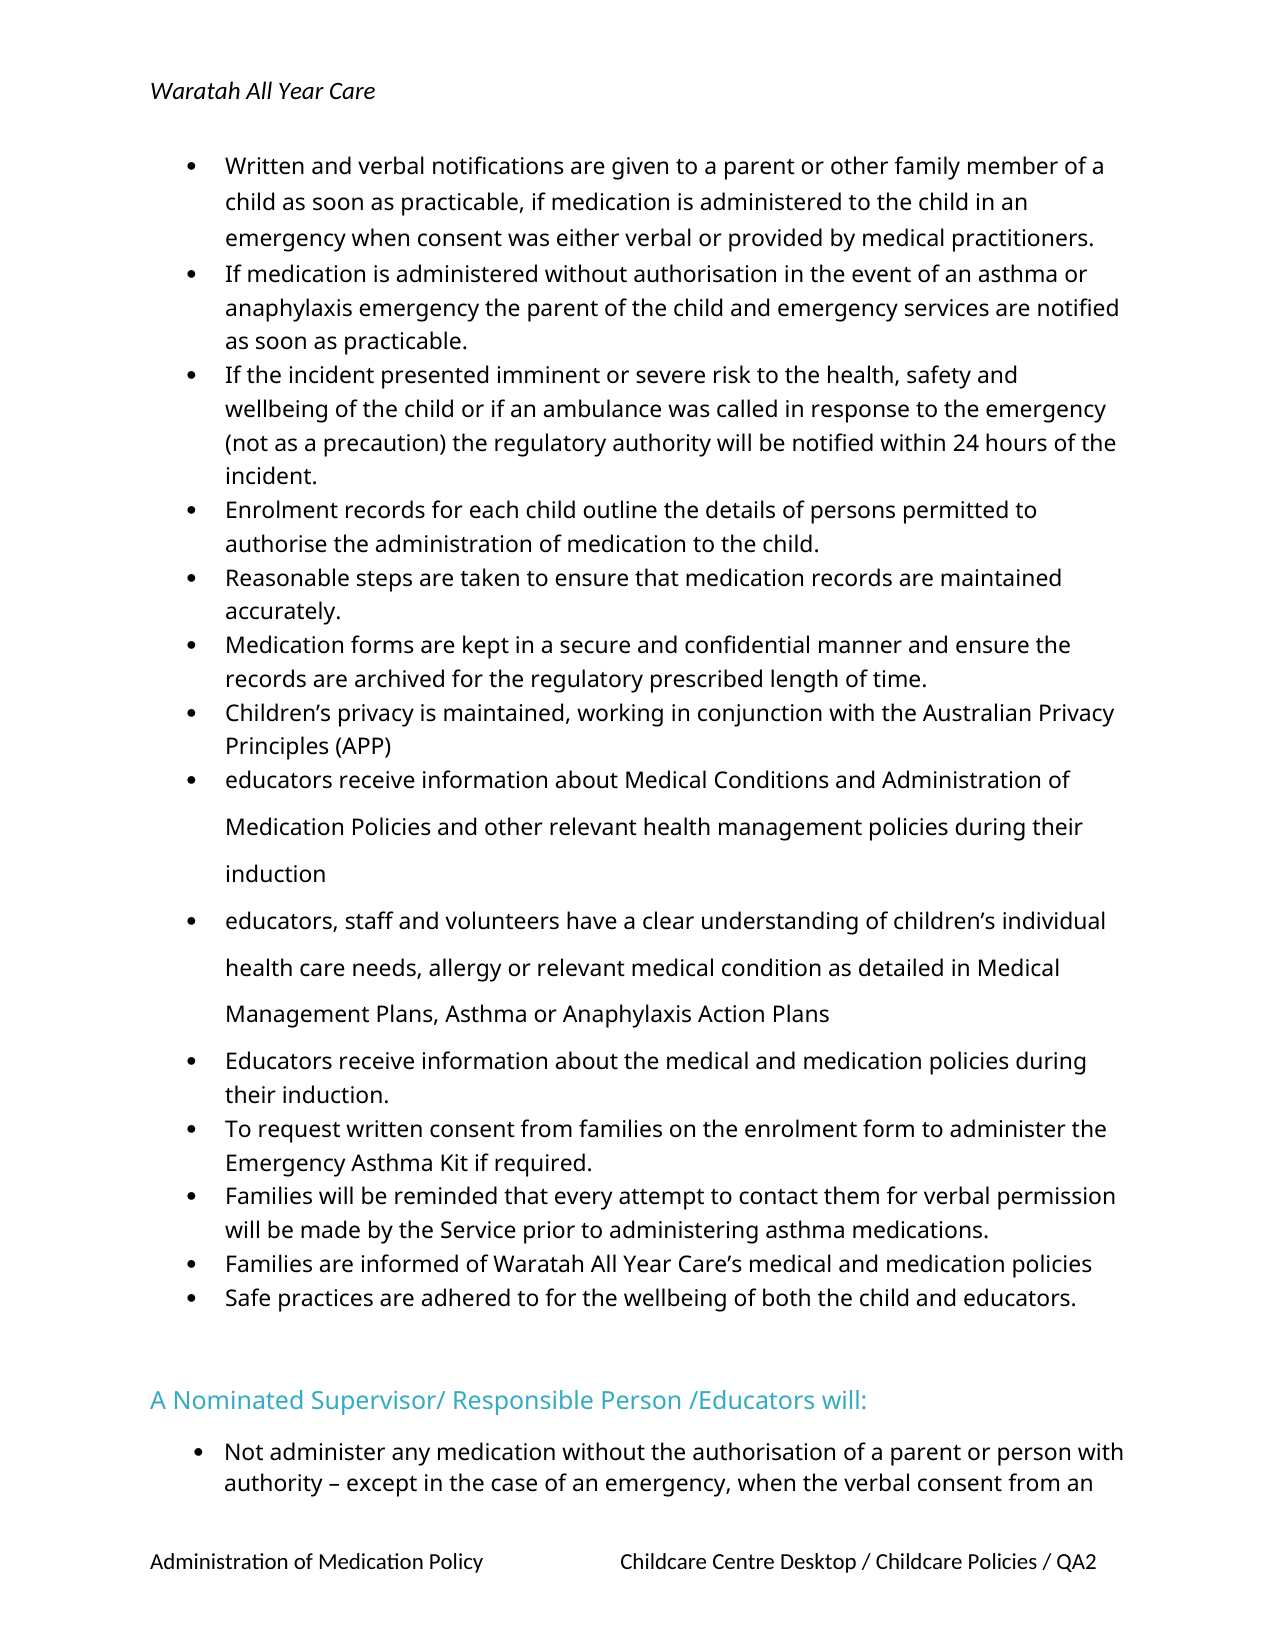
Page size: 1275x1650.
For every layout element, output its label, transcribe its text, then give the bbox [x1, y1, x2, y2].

text A Nominated Supervisor/ Responsible Person /Educators will: [150, 1382, 1125, 1416]
list Families are informed of Waratah All Year Care’s medical and medication policies [187, 1248, 1125, 1279]
list Medication forms are kept in a secure and confidential manner and ensure the records are archived for the regulatory prescribed length of time. [187, 629, 1125, 694]
list Educators receive information about the medical and medication policies during their induction. [187, 1045, 1125, 1110]
list Children’s privacy is maintained, working in conjunction with the Australian Privacy Principles (APP) [187, 697, 1125, 762]
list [194, 1436, 1125, 1498]
list educators receive information about Medical Conditions and Administration of Medication Policies and other relevant health management policies during their induction [187, 764, 1125, 889]
list Families will be reminded that every attempt to contact them for verbal permission will be made by the Service prior to administering asthma medications. [187, 1180, 1125, 1245]
list educators, staff and volunteers have a clear understanding of children’s individual health care needs, allergy or relevant medical condition as detailed in Medical Management Plans, Asthma or Anaphylaxis Action Plans [187, 905, 1125, 1030]
list Enrolment records for each child outline the details of persons permitted to authorise the administration of medication to the child. [187, 494, 1125, 559]
list Written and verbal notifications are given to a parent or other family member of a child as soon as practicable, if medication is administered to the child in an emergency when consent was either verbal or provided by medical practitioners. [187, 150, 1125, 253]
list If the incident presented imminent or severe risk to the health, safety and wellbeing of the child or if an ambulance was called in response to the emergency (not as a precaution) the regulatory authority will be notified within 24 hours of the incident. [187, 359, 1125, 492]
list Safe practices are adhered to for the wellbeing of both the child and educators. [187, 1282, 1125, 1313]
list If medication is administered without authorisation in the event of an asthma or anaphylaxis emergency the parent of the child and emergency services are notified as soon as practicable. [187, 258, 1125, 357]
list To request written consent from families on the enrolment form to administer the Emergency Asthma Kit if required. [187, 1113, 1125, 1178]
list Reasonable steps are taken to ensure that medication records are maintained accurately. [187, 562, 1125, 627]
